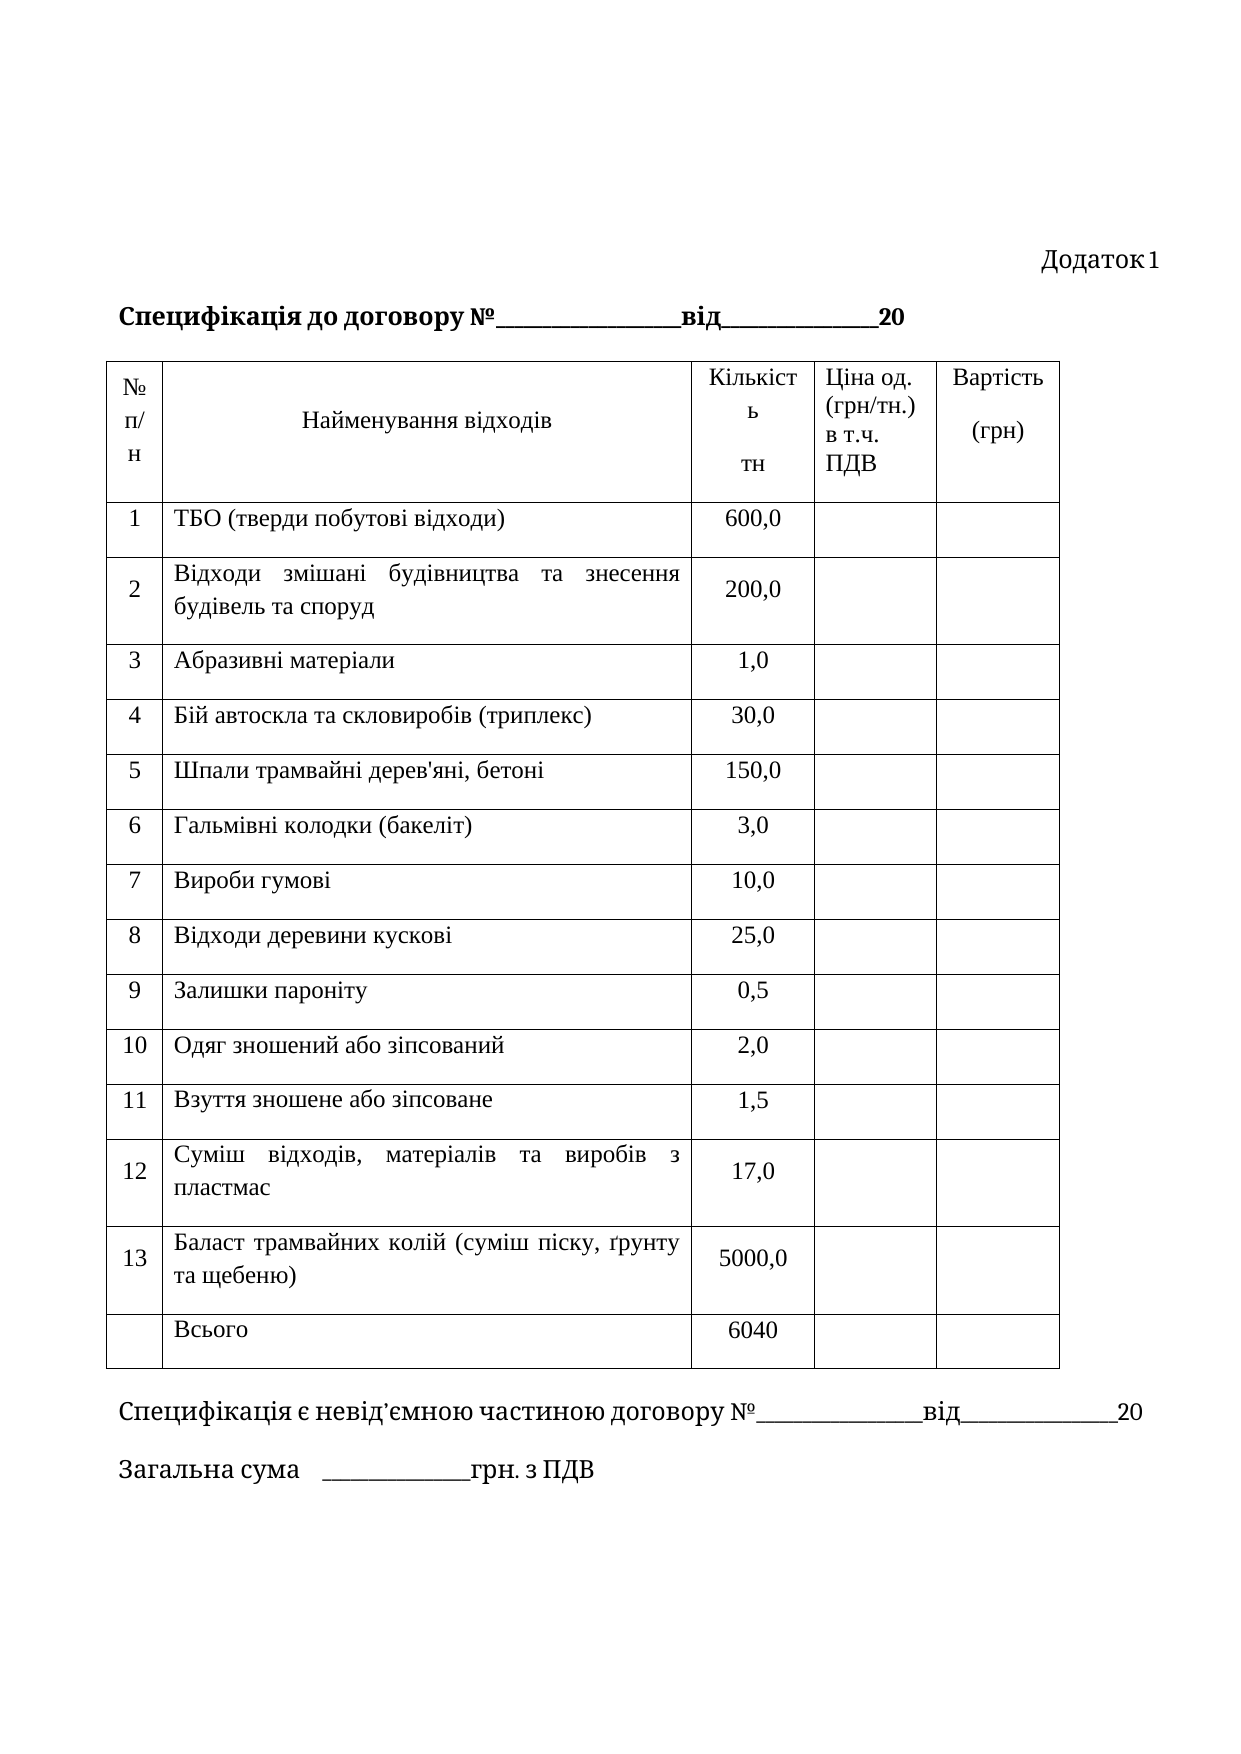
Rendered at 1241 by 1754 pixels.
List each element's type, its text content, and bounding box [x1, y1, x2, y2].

table_cell 10 [107, 1030, 162, 1083]
table_cell [815, 1085, 936, 1138]
table_cell [815, 920, 936, 974]
table_cell [937, 920, 1059, 974]
table_cell [815, 755, 936, 809]
table_cell Всього [163, 1315, 691, 1368]
table_cell 6 [107, 810, 162, 864]
table_header Найменування відходів [163, 362, 691, 502]
table_cell 30,0 [692, 700, 814, 754]
table_cell [815, 1140, 936, 1226]
table_cell 2,0 [692, 1030, 814, 1083]
table_cell 200,0 [692, 558, 814, 644]
table_cell [937, 810, 1059, 864]
text Загальна сума ________________грн. з ПДВ [118, 1456, 1196, 1484]
text Специфікація до договору №____________________від_________________20 [118, 303, 1196, 332]
table_cell [937, 865, 1059, 919]
table_cell [937, 1227, 1059, 1313]
table_cell Бій автоскла та скловиробів (триплекс) [163, 700, 691, 754]
table_cell Баласт трамвайних колій (суміш піску, ґрунту та щебеню) [163, 1227, 691, 1313]
table_cell Відходи деревини кускові [163, 920, 691, 974]
table_header Ціна од. (грн/тн.) в т.ч. ПДВ [815, 362, 936, 502]
table_cell [815, 1315, 936, 1368]
table_cell [815, 1227, 936, 1313]
table_header № п/н [107, 362, 162, 502]
table_cell 3,0 [692, 810, 814, 864]
table_cell [937, 755, 1059, 809]
table_cell [937, 1085, 1059, 1138]
table_cell [815, 700, 936, 754]
table_cell 4 [107, 700, 162, 754]
table_cell 150,0 [692, 755, 814, 809]
table_cell Абразивні матеріали [163, 645, 691, 699]
text Додаток 1 [118, 246, 1196, 274]
table_cell Одяг зношений або зіпсований [163, 1030, 691, 1083]
table_cell [815, 810, 936, 864]
table_cell Взуття зношене або зіпсоване [163, 1085, 691, 1138]
table_cell [937, 700, 1059, 754]
table_cell [937, 558, 1059, 644]
table_cell 9 [107, 975, 162, 1029]
table_cell 12 [107, 1140, 162, 1226]
text Специфікація є невід’ємною частиною договору №__________________від_________________20 [118, 1398, 1196, 1427]
table_cell 6040 [692, 1315, 814, 1368]
table_cell [937, 975, 1059, 1029]
table_cell [107, 1315, 162, 1368]
table_cell [815, 558, 936, 644]
table_cell 2 [107, 558, 162, 644]
table_cell Відходи змішані будівництва та знесення будівель та споруд [163, 558, 691, 644]
table_cell [815, 645, 936, 699]
table_cell [937, 503, 1059, 557]
table_cell 0,5 [692, 975, 814, 1029]
table_cell 25,0 [692, 920, 814, 974]
table_cell Залишки пароніту [163, 975, 691, 1029]
table_cell [937, 1030, 1059, 1083]
table_cell 3 [107, 645, 162, 699]
table_cell Гальмівні колодки (бакеліт) [163, 810, 691, 864]
table_cell 7 [107, 865, 162, 919]
table_cell 11 [107, 1085, 162, 1138]
table_cell [937, 1315, 1059, 1368]
table_cell 13 [107, 1227, 162, 1313]
table_cell [815, 503, 936, 557]
table_cell 10,0 [692, 865, 814, 919]
table_cell [815, 865, 936, 919]
table_cell 5000,0 [692, 1227, 814, 1313]
table_cell 1,0 [692, 645, 814, 699]
table_cell Суміш відходів, матеріалів та виробів з пластмас [163, 1140, 691, 1226]
table_cell 1,5 [692, 1085, 814, 1138]
table_header Вартість (грн) [937, 362, 1059, 502]
table_cell Вироби гумові [163, 865, 691, 919]
table_cell [815, 975, 936, 1029]
table_cell [815, 1030, 936, 1083]
table_cell ТБО (тверди побутові відходи) [163, 503, 691, 557]
table_cell 1 [107, 503, 162, 557]
table_cell Шпали трамвайні дерев'яні, бетоні [163, 755, 691, 809]
table_cell 17,0 [692, 1140, 814, 1226]
table_cell 8 [107, 920, 162, 974]
table_cell [937, 645, 1059, 699]
table_cell [937, 1140, 1059, 1226]
table_header Кількість тн [692, 362, 814, 502]
table_cell 5 [107, 755, 162, 809]
table_cell 600,0 [692, 503, 814, 557]
